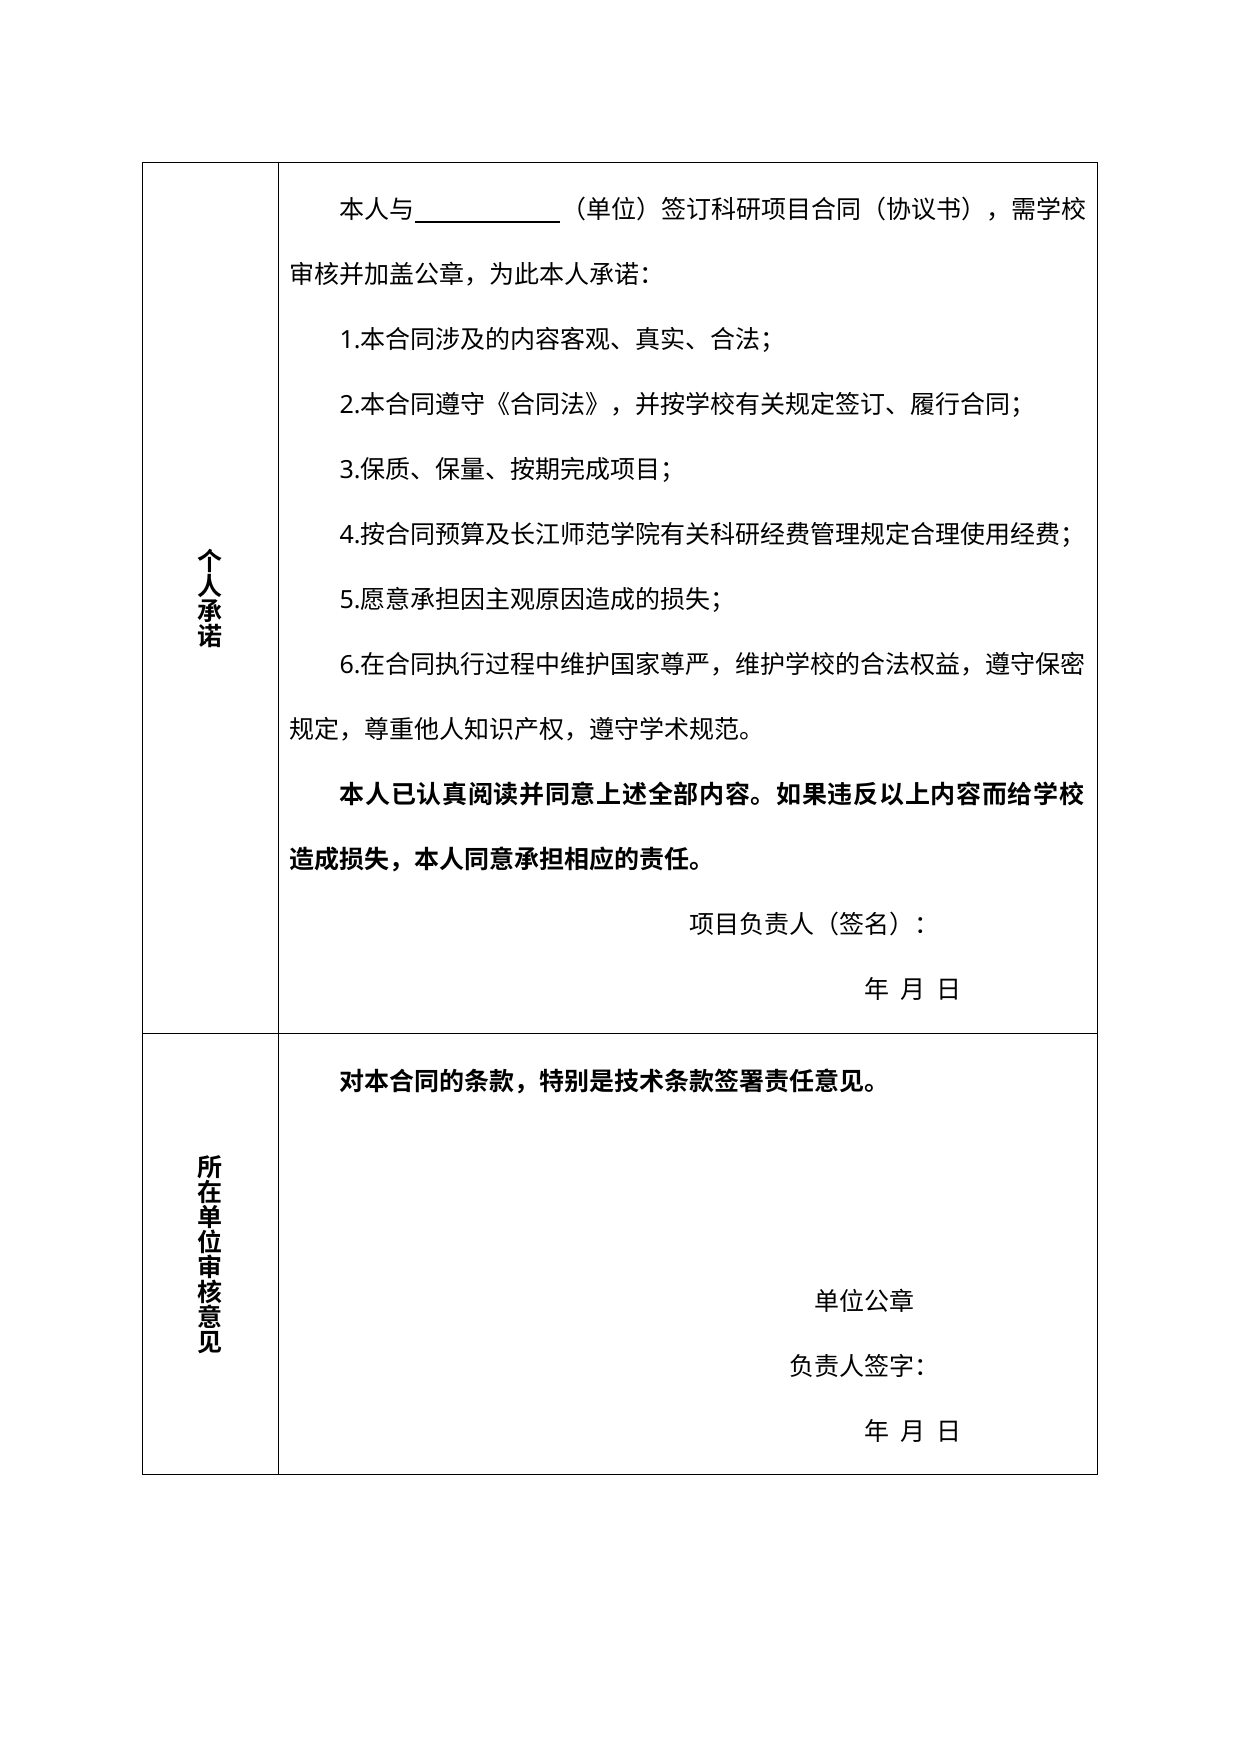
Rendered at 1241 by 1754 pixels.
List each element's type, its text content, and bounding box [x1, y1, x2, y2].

table_cell 所在单位审核意见 [143, 1034, 278, 1474]
table_cell 个人承诺 [143, 163, 278, 1033]
table_cell 对本合同的条款，特别是技术条款签署责任意见。 单位公章 负责人签字： 年 月 日 [279, 1034, 1097, 1474]
table_cell 本人与 （单位）签订科研项目合同（协议书），需学校审核并加盖公章，为此本人承诺： 1.本合同涉及的内容客观、真实、合法； 2.本合同遵守《合同法》，并按学校有关规定签订、履行合同； 3.保质、保量、按期完成项目； 4.按合同预算及长江师范学院有关科研经费管理规定合理使用经费； 5.愿意承担因主观原因造成的损失； 6.在合同执行过程中维护国家尊严，维护学校的合法权益，遵守保密规定，尊重他人知识产权，遵守学术规范。 本人已认真阅读并同意上述全部内容。如果违反以上内容而给学校造成损失，本人同意承担相应的责任。 项目负责人（签名）： 年 月 日 [279, 163, 1097, 1033]
